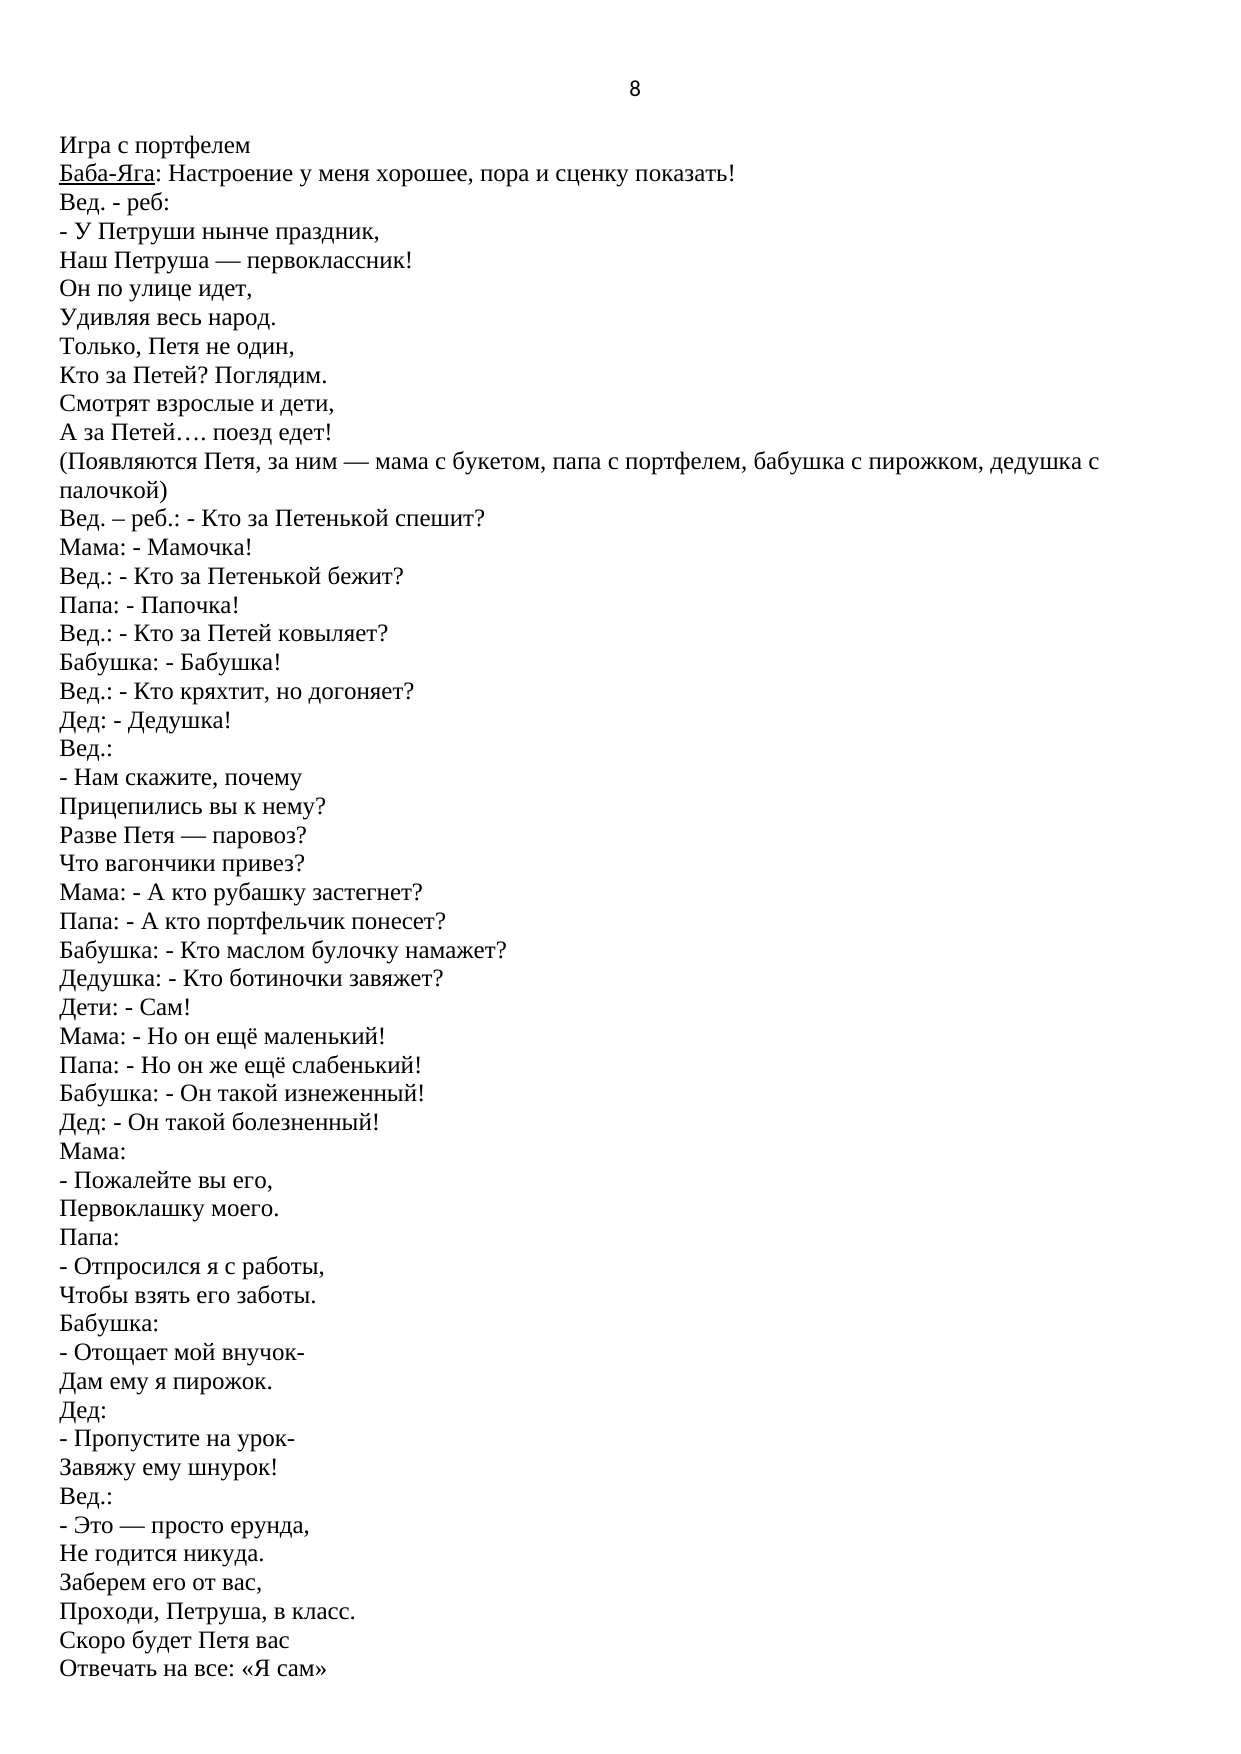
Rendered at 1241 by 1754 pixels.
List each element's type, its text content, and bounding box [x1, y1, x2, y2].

text - Это — просто ерунда, [59, 1510, 1211, 1538]
text Мама: - А кто рубашку застегнет? [59, 877, 1211, 906]
text - Отощает мой внучок- [59, 1337, 1211, 1366]
text Вед.: [59, 1481, 1211, 1510]
text Вед. - реб: [59, 187, 1211, 216]
text - Нам скажите, почему [59, 762, 1211, 791]
text Кто за Петей? Поглядим. [59, 360, 1211, 388]
text Мама: - Но он ещё маленький! [59, 1021, 1211, 1050]
text Разве Петя — паровоз? [59, 820, 1211, 848]
text Папа: - Папочка! [59, 590, 1211, 618]
text Завяжу ему шнурок! [59, 1452, 1211, 1481]
text Игра с портфелем [59, 130, 1211, 158]
text Вед.: [59, 733, 1211, 762]
text Вед.: - Кто за Петенькой бежит? [59, 561, 1211, 590]
text Мама: - Мамочка! [59, 532, 1211, 561]
text Что вагончики привез? [59, 848, 1211, 877]
text Дед: - Дедушка! [59, 705, 1211, 733]
text Отвечать на все: «Я сам» [59, 1653, 1211, 1682]
text Дед: - Он такой болезненный! [59, 1107, 1211, 1136]
text Проходи, Петруша, в класс. [59, 1596, 1211, 1625]
text - Пожалейте вы его, [59, 1165, 1211, 1193]
text Бабушка: - Он такой изнеженный! [59, 1078, 1211, 1107]
text Вед.: - Кто за Петей ковыляет? [59, 618, 1211, 647]
text - Отпросился я с работы, [59, 1251, 1211, 1280]
text Бабушка: - Бабушка! [59, 647, 1211, 676]
text Заберем его от вас, [59, 1567, 1211, 1596]
text Не годится никуда. [59, 1538, 1211, 1567]
text (Появляются Петя, за ним — мама с букетом, папа с портфелем, бабушка с пирожком, дедушка с палочкой) [59, 446, 1211, 503]
text Бабушка: - Кто маслом булочку намажет? [59, 935, 1211, 963]
text Папа: - Но он же ещё слабенький! [59, 1050, 1211, 1078]
text Дедушка: - Кто ботиночки завяжет? [59, 963, 1211, 992]
text - У Петруши нынче праздник, [59, 216, 1211, 245]
text Папа: [59, 1222, 1211, 1251]
text Дам ему я пирожок. [59, 1366, 1211, 1395]
text Прицепились вы к нему? [59, 791, 1211, 820]
text Бабушка: [59, 1308, 1211, 1337]
text Дед: [59, 1395, 1211, 1423]
text Первоклашку моего. [59, 1193, 1211, 1222]
text Он по улице идет, [59, 273, 1211, 302]
text Вед.: - Кто кряхтит, но догоняет? [59, 676, 1211, 705]
text Дети: - Сам! [59, 992, 1211, 1021]
text Удивляя весь народ. [59, 302, 1211, 331]
text А за Петей…. поезд едет! [59, 417, 1211, 446]
text Мама: [59, 1136, 1211, 1165]
text Только, Петя не один, [59, 331, 1211, 360]
text Чтобы взять его заботы. [59, 1280, 1211, 1308]
text Смотрят взрослые и дети, [59, 388, 1211, 417]
text Папа: - А кто портфельчик понесет? [59, 906, 1211, 935]
text - Пропустите на урок- [59, 1423, 1211, 1452]
text Наш Петруша — первоклассник! [59, 245, 1211, 273]
text Баба-Яга: Настроение у меня хорошее, пора и сценку показать! [59, 158, 1211, 187]
text Скоро будет Петя вас [59, 1625, 1211, 1653]
text Вед. – реб.: - Кто за Петенькой спешит? [59, 503, 1211, 532]
